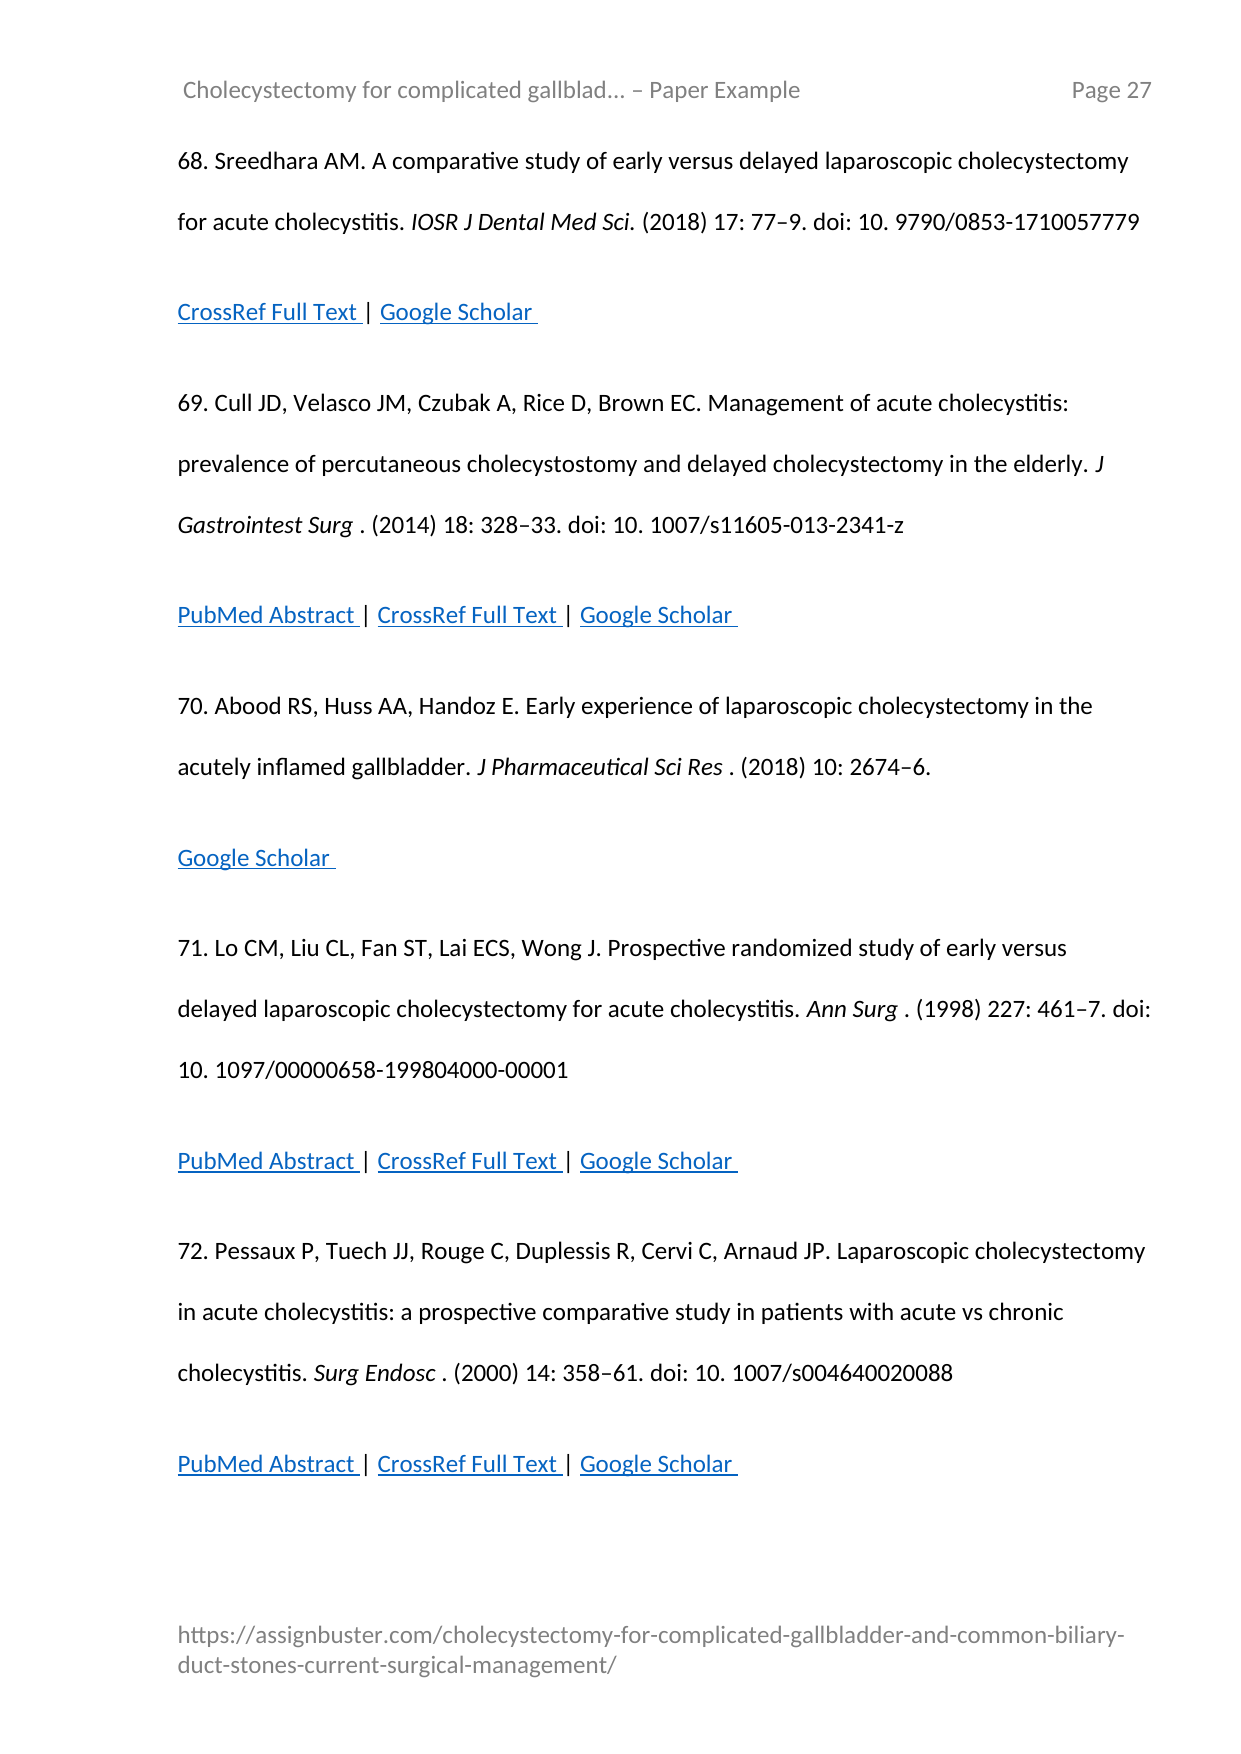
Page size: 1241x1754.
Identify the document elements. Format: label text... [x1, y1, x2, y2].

text 71. Lo CM, Liu CL, Fan ST, Lai ECS, Wong J. Prospective randomized study of early versus delayed laparoscopic cholecystectomy for acute cholecystitis. Ann Surg . (1998) 227: 461–7. doi: 10. 1097/00000658-199804000-00001 [177, 932, 1152, 1085]
text 72. Pessaux P, Tuech JJ, Rouge C, Duplessis R, Cervi C, Arnaud JP. Laparoscopic cholecystectomy in acute cholecystitis: a prospective comparative study in patients with acute vs chronic cholecystitis. Surg Endosc . (2000) 14: 358–61. doi: 10. 1007/s004640020088 [177, 1235, 1152, 1388]
text 68. Sreedhara AM. A comparative study of early versus delayed laparoscopic cholecystectomy for acute cholecystitis. IOSR J Dental Med Sci. (2018) 17: 77–9. doi: 10. 9790/0853-1710057779 [177, 145, 1152, 237]
text 69. Cull JD, Velasco JM, Czubak A, Rice D, Brown EC. Management of acute cholecystitis: prevalence of percutaneous cholecystostomy and delayed cholecystectomy in the elderly. J Gastrointest Surg . (2014) 18: 328–33. doi: 10. 1007/s11605-013-2341-z [177, 387, 1152, 540]
text CrossRef Full Text | Google Scholar [177, 297, 1152, 327]
text 70. Abood RS, Huss AA, Handoz E. Early experience of laparoscopic cholecystectomy in the acutely inflamed gallbladder. J Pharmaceutical Sci Res . (2018) 10: 2674–6. [177, 690, 1152, 782]
text Google Scholar [177, 842, 1152, 872]
text PubMed Abstract | CrossRef Full Text | Google Scholar [177, 600, 1152, 630]
text PubMed Abstract | CrossRef Full Text | Google Scholar [177, 1448, 1152, 1478]
text PubMed Abstract | CrossRef Full Text | Google Scholar [177, 1145, 1152, 1175]
